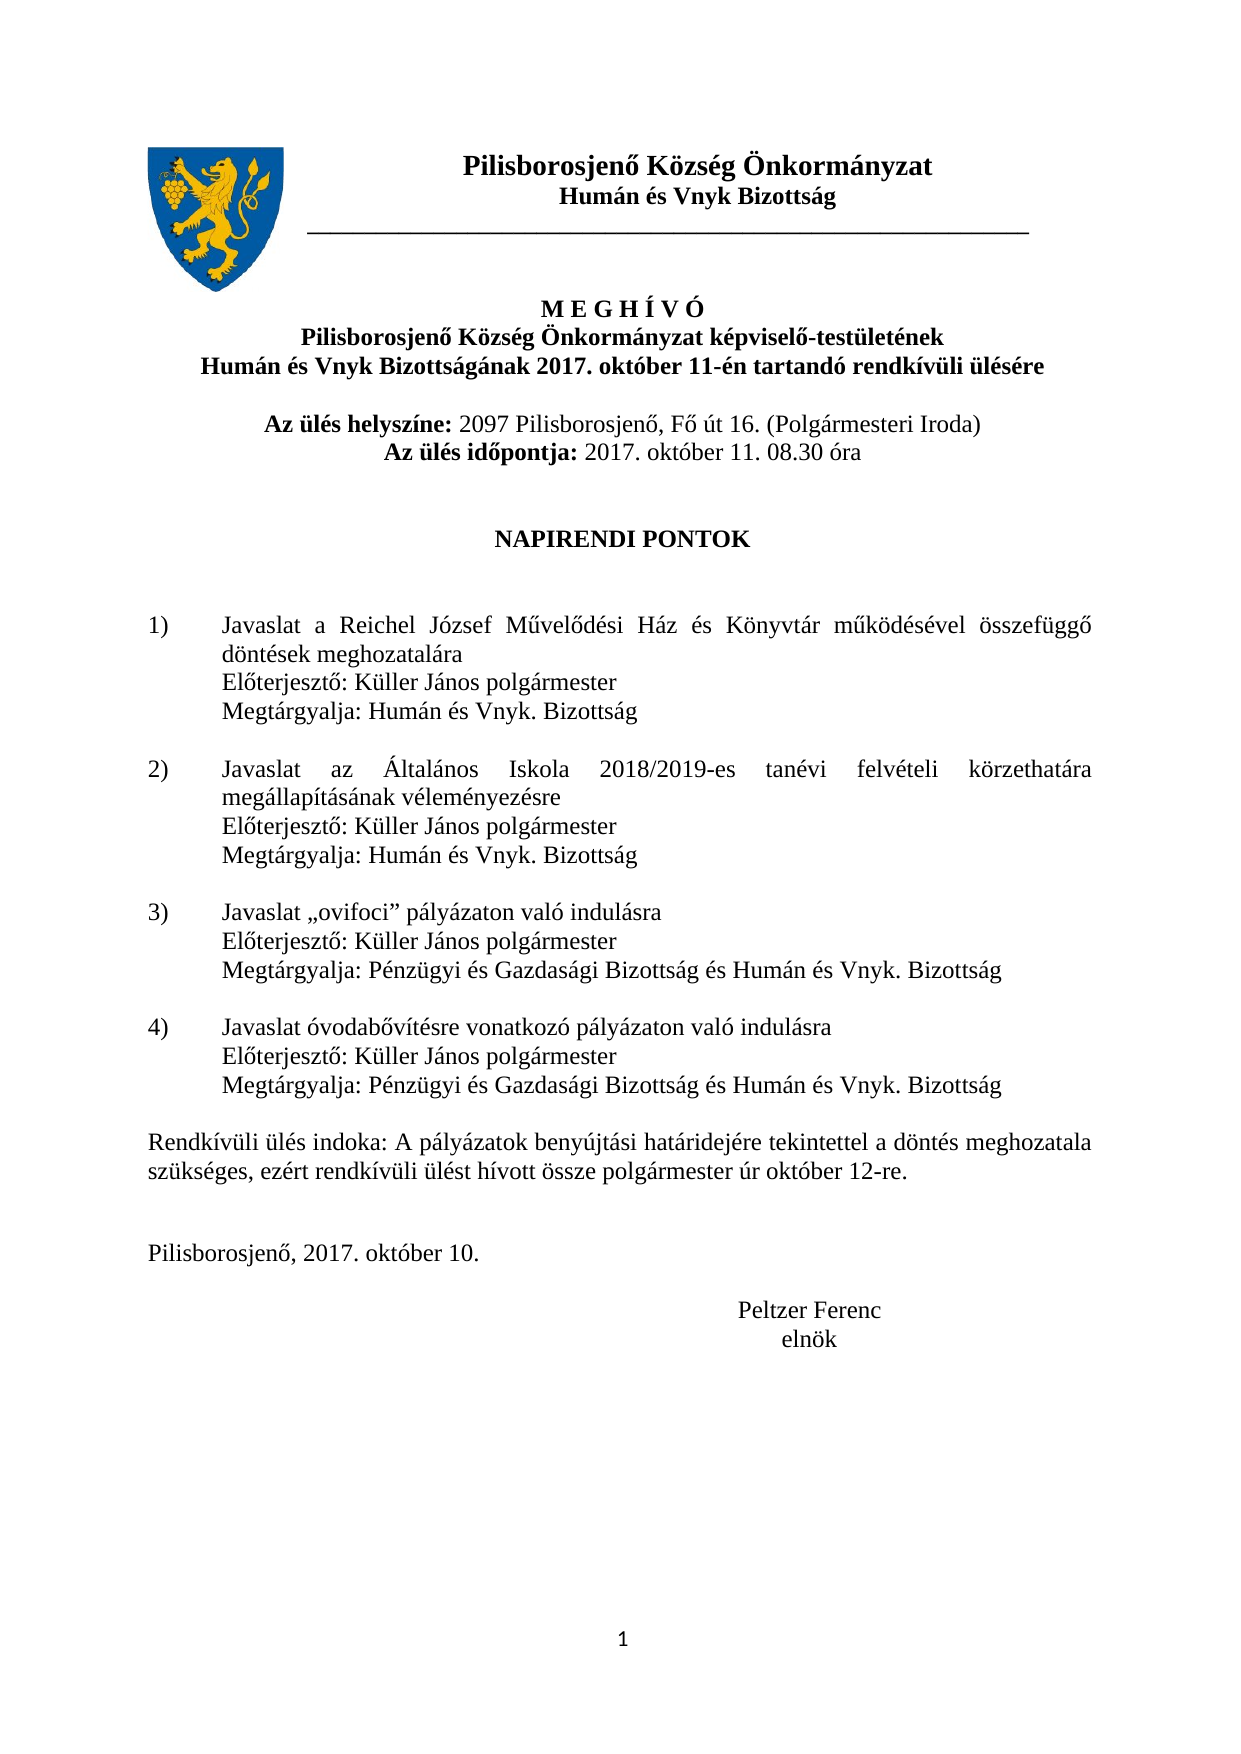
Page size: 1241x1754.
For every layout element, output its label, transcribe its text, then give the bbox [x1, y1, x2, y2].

list Javaslat óvodabővítésre vonatkozó pályázaton való indulásra [148, 1012, 1093, 1041]
text Pilisborosjenő Község Önkormányzat képviselő-testületének [152, 322, 1093, 351]
list Javaslat „ovifoci” pályázaton való indulásra [148, 897, 1093, 926]
list Javaslat az Általános Iskola 2018/2019-es tanévi felvételi körzethatára megállapításának véleményezésre [148, 754, 1093, 811]
text Pilisborosjenő, 2017. október 10. [148, 1238, 1093, 1266]
text Az ülés időpontja: 2017. október 11. 08.30 óra [152, 437, 1093, 466]
list Javaslat a Reichel József Művelődési Ház és Könyvtár működésével összefüggő döntések meghozatalára [148, 610, 1093, 667]
text Pilisborosjenő Község Önkormányzat [284, 148, 1093, 181]
picture [147, 147, 284, 292]
list Előterjesztő: Küller János polgármester [190, 926, 1093, 955]
text Az ülés helyszíne: 2097 Pilisborosjenő, Fő út 16. (Polgármesteri Iroda) [152, 409, 1093, 437]
list Megtárgyalja: Humán és Vnyk. Bizottság [222, 696, 1093, 725]
list Megtárgyalja: Pénzügyi és Gazdasági Bizottság és Humán és Vnyk. Bizottság [190, 955, 1093, 984]
text Humán és Vnyk Bizottságának 2017. október 11-én tartandó rendkívüli ülésére [152, 351, 1093, 380]
list Megtárgyalja: Pénzügyi és Gazdasági Bizottság és Humán és Vnyk. Bizottság [190, 1070, 1093, 1099]
text _______________________________________________________________ [284, 210, 1093, 236]
text Peltzer Ferenc [738, 1295, 1093, 1324]
list Előterjesztő: Küller János polgármester [190, 811, 1093, 840]
text Humán és Vnyk Bizottság [284, 181, 1093, 210]
text Rendkívüli ülés indoka: A pályázatok benyújtási határidejére tekintettel a döntés meghozatala szükséges, ezért rendkívüli ülést hívott össze polgármester úr október 12-re. [148, 1127, 1093, 1185]
text M E G H Í V Ó [152, 294, 1093, 322]
list Előterjesztő: Küller János polgármester [190, 1041, 1093, 1070]
text elnök [738, 1324, 1093, 1353]
list Előterjesztő: Küller János polgármester [222, 667, 1093, 696]
list Megtárgyalja: Humán és Vnyk. Bizottság [190, 840, 1093, 869]
text NAPIRENDI PONTOK [152, 524, 1093, 552]
